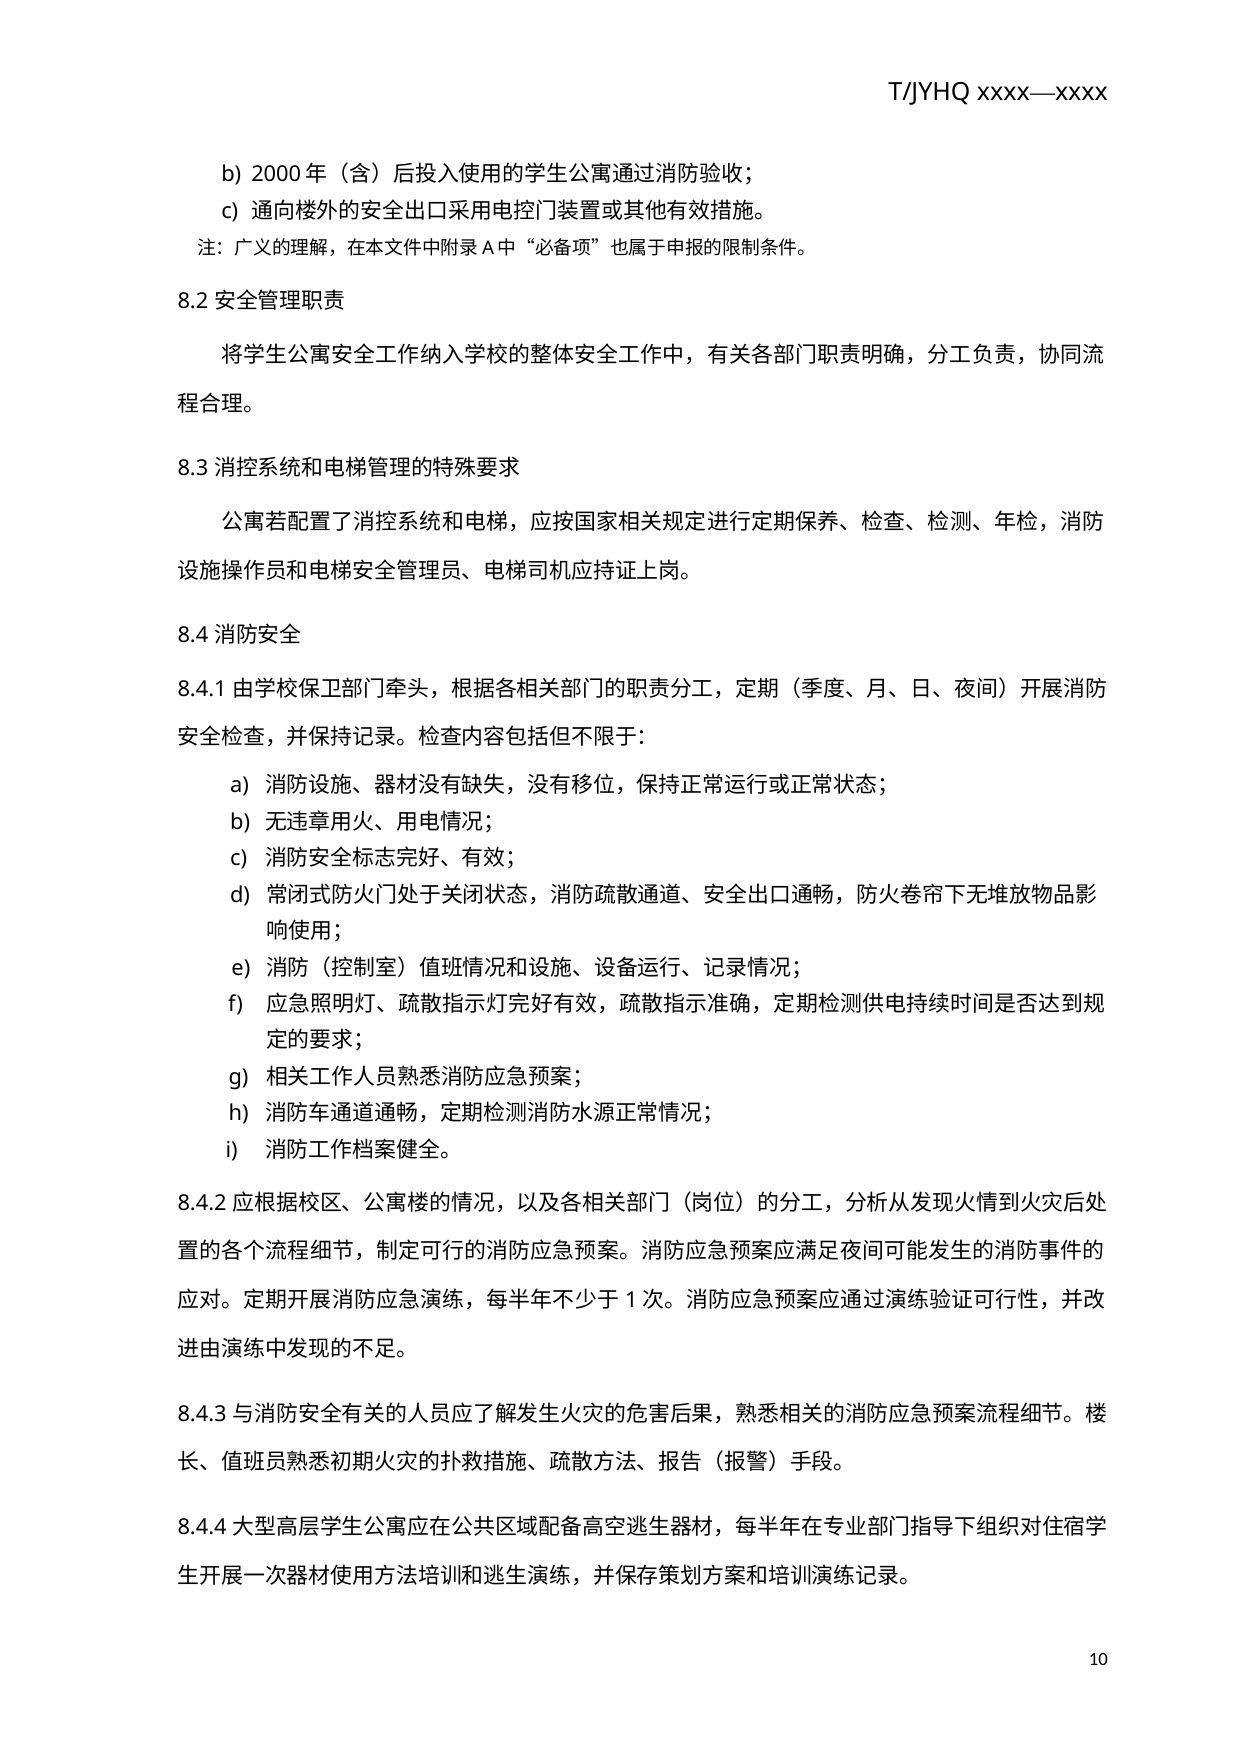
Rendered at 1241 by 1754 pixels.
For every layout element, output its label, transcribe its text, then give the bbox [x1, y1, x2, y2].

text 将学生公寓安全工作纳入学校的整体安全工作中，有关各部门职责明确，分工负责，协同流程合理。 [177, 337, 1107, 418]
text 8.4.4 大型高层学生公寓应在公共区域配备高空逃生器材，每半年在专业部门指导下组织对住宿学生开展一次器材使用方法培训和逃生演练，并保存策划方案和培训演练记录。 [177, 1508, 1107, 1590]
text 8.4 消防安全 [177, 617, 1107, 649]
text 8.4.1 由学校保卫部门牵头，根据各相关部门的职责分工，定期（季度、月、日、夜间）开展消防安全检查，并保持记录。检查内容包括但不限于： [177, 670, 1107, 751]
list 相关工作人员熟悉消防应急预案； [177, 1059, 1107, 1091]
text 公寓若配置了消控系统和电梯，应按国家相关规定进行定期保养、检查、检测、年检，消防设施操作员和电梯安全管理员、电梯司机应持证上岗。 [177, 503, 1107, 585]
list 常闭式防火门处于关闭状态，消防疏散通道、安全出口通畅，防火卷帘下无堆放物品影响使用； [230, 877, 1107, 945]
list 消防设施、器材没有缺失，没有移位，保持正常运行或正常状态； [177, 767, 1107, 799]
list 无违章用火、用电情况； [177, 804, 1107, 836]
text 8.2 安全管理职责 [177, 283, 1107, 316]
text 8.3 消控系统和电梯管理的特殊要求 [177, 450, 1107, 482]
list 应急照明灯、疏散指示灯完好有效，疏散指示准确，定期检测供电持续时间是否达到规定的要求； [228, 986, 1107, 1054]
text 8.4.2 应根据校区、公寓楼的情况，以及各相关部门（岗位）的分工，分析从发现火情到火灾后处置的各个流程细节，制定可行的消防应急预案。消防应急预案应满足夜间可能发生的消防事件的应对。定期开展消防应急演练，每半年不少于1次。消防应急预案应通过演练验证可行性，并改进由演练中发现的不足。 [177, 1184, 1107, 1363]
list 通向楼外的安全出口采用电控门装置或其他有效措施。 [221, 193, 1107, 226]
list 2000年（含）后投入使用的学生公寓通过消防验收； [221, 156, 1107, 188]
list 消防工作档案健全。 [177, 1132, 1107, 1163]
text 注：广义的理解，在本文件中附录A中“必备项”也属于申报的限制条件。 [177, 230, 1107, 263]
text 8.4.3 与消防安全有关的人员应了解发生火灾的危害后果，熟悉相关的消防应急预案流程细节。楼长、值班员熟悉初期火灾的扑救措施、疏散方法、报告（报警）手段。 [177, 1395, 1107, 1476]
list 消防（控制室）值班情况和设施、设备运行、记录情况； [231, 949, 1107, 981]
list 消防车通道通畅，定期检测消防水源正常情况； [177, 1095, 1107, 1127]
list 消防安全标志完好、有效； [177, 840, 1107, 872]
